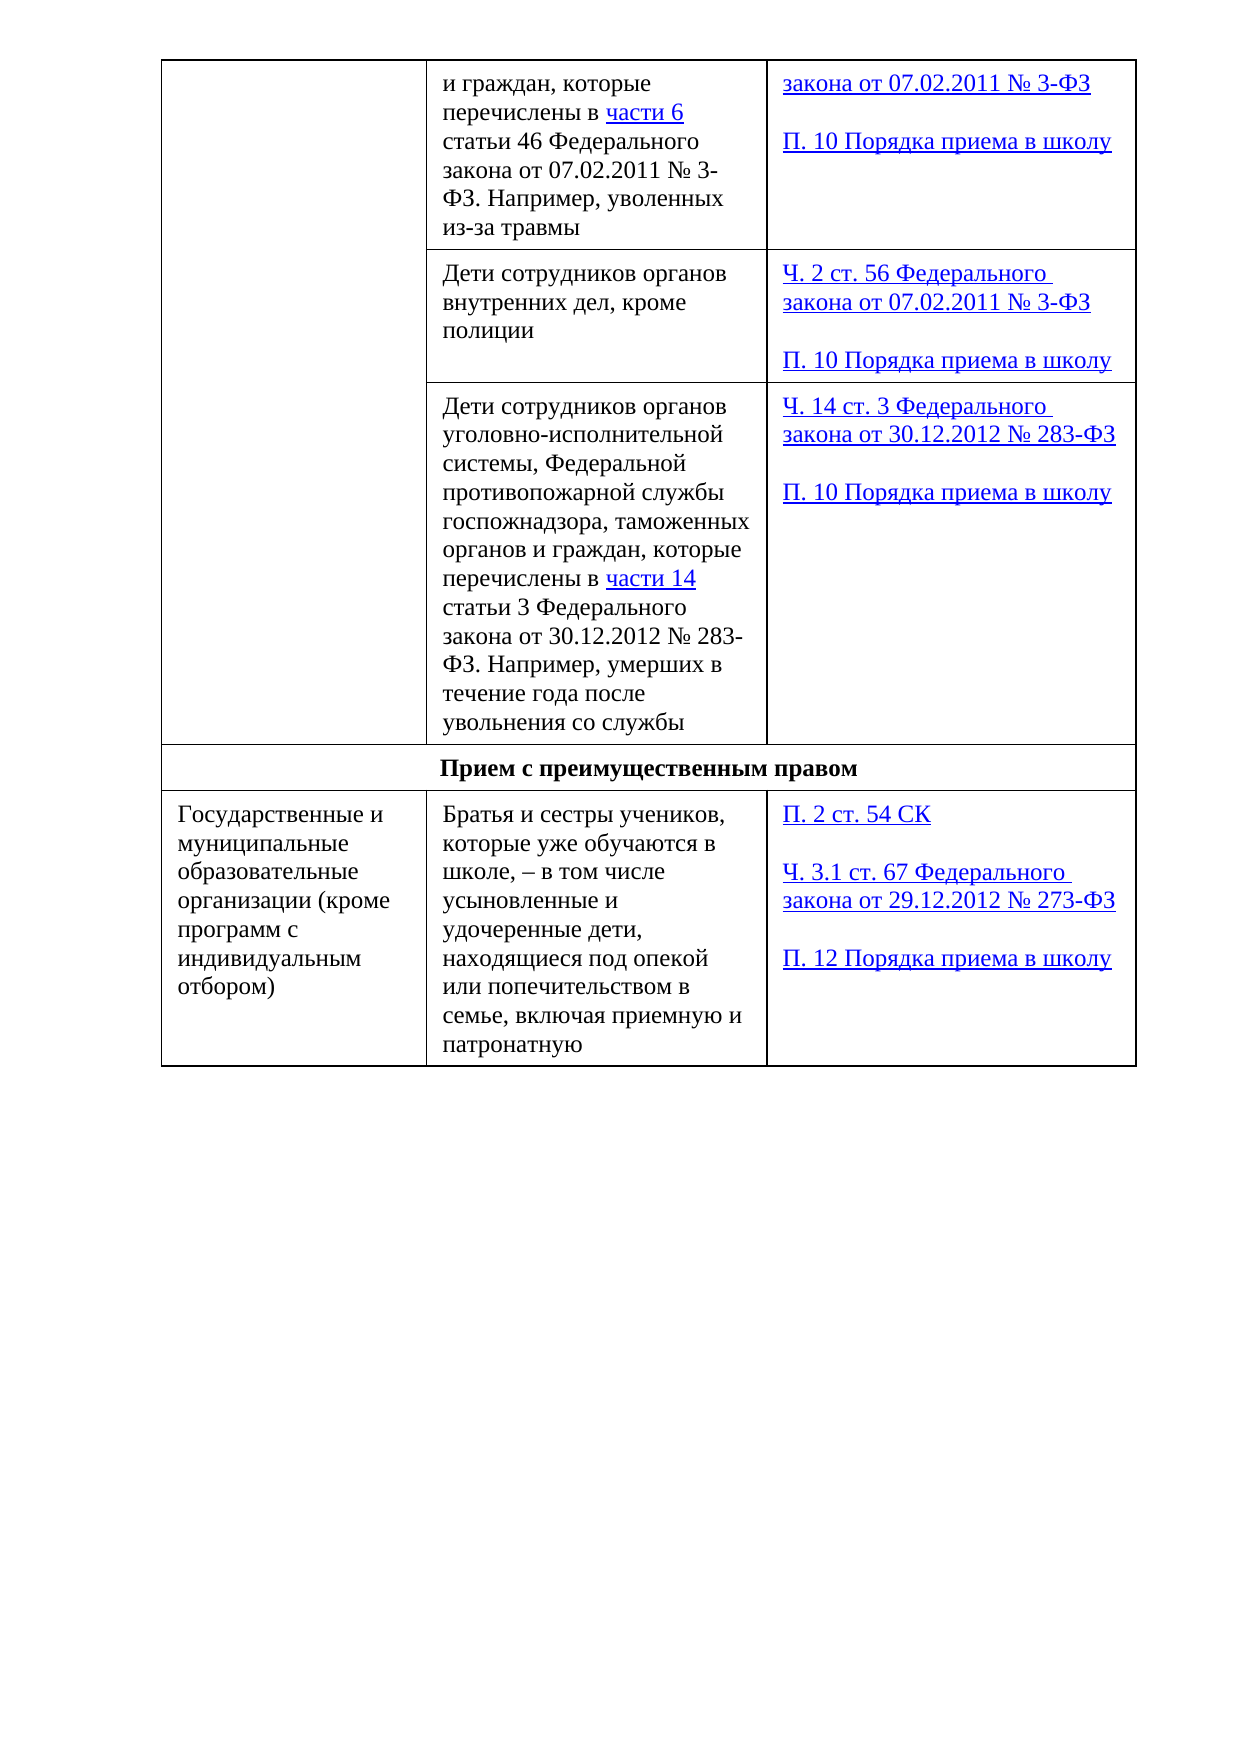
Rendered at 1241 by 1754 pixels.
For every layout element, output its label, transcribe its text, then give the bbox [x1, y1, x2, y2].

table_cell Братья и сестры учеников, которые уже обучаются в школе, – в том числе усыновленные и удочеренные дети, находящиеся под опекой или попечительством в семье, включая приемную и патронатную [427, 791, 766, 1065]
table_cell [427, 61, 766, 249]
table_cell Ч. 14 ст. 3 Федерального закона от 30.12.2012 № 283-ФЗ П. 10 Порядка приема в школу [768, 383, 1135, 743]
table_cell Дети сотрудников органов внутренних дел, кроме полиции [427, 250, 766, 381]
table_cell П. 2 ст. 54 СК Ч. 3.1 ст. 67 Федерального закона от 29.12.2012 № 273-ФЗ П. 12 Порядка приема в школу [768, 791, 1135, 1065]
table_cell Дети сотрудников органов уголовно-исполнительной системы, Федеральной противопожарной службы госпожнадзора, таможенных органов и граждан, которые перечислены в части 14 статьи 3 Федерального закона от 30.12.2012 № 283-ФЗ. Например, умерших в течение года после увольнения со службы [427, 383, 766, 743]
table_cell Прием с преимущественным правом [162, 745, 1135, 789]
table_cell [768, 61, 1135, 249]
table_cell Государственные и муниципальные образовательные организации (кроме программ с индивидуальным отбором) [162, 791, 426, 1065]
table_cell Ч. 2 ст. 56 Федерального закона от 07.02.2011 № 3-ФЗ П. 10 Порядка приема в школу [768, 250, 1135, 381]
